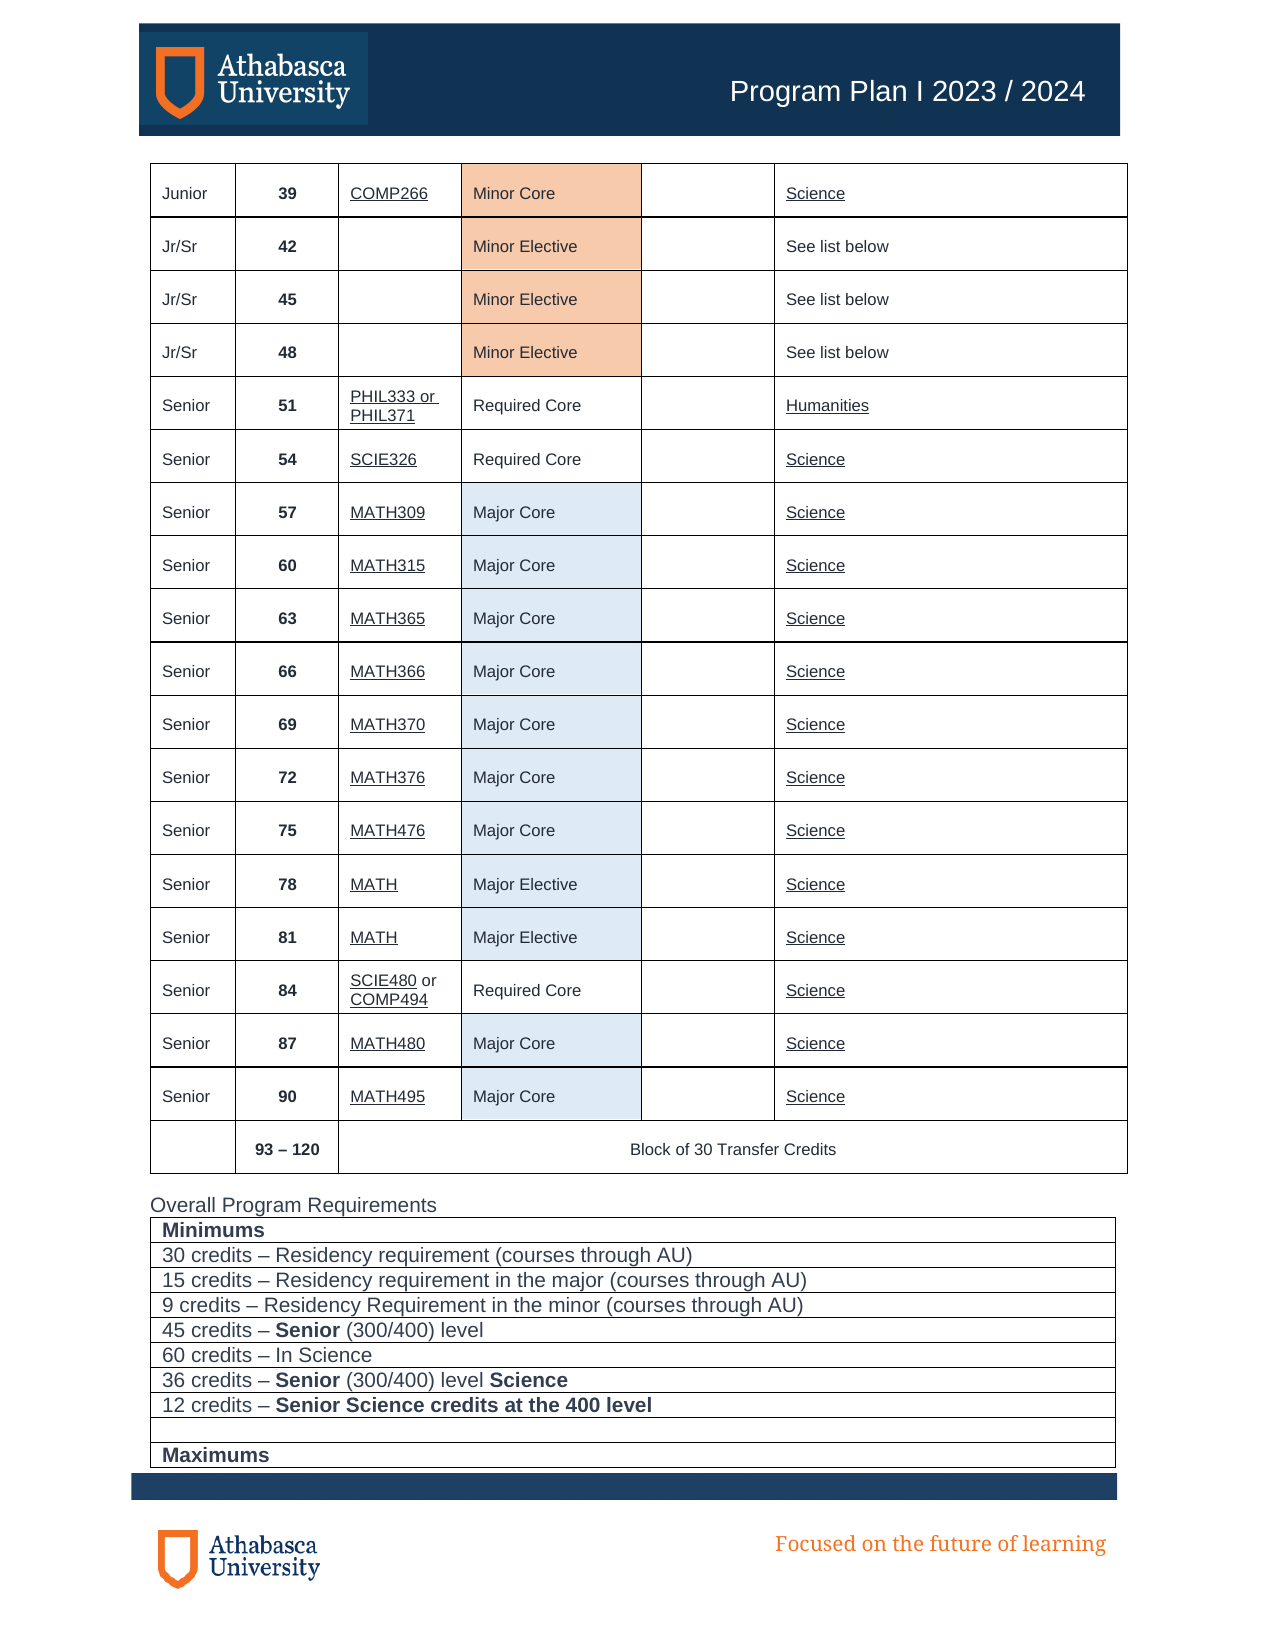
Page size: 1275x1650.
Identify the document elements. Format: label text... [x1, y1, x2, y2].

table_cell 15 credits – Residency requirement in the major (courses through AU) [151, 1268, 1115, 1292]
table_cell 72 [236, 749, 338, 801]
picture [131, 1473, 1118, 1500]
table_cell SCIE326 [339, 430, 461, 482]
table_cell Senior [151, 908, 235, 960]
table_cell Science [775, 1068, 1127, 1119]
table_cell [642, 377, 774, 429]
table_cell 45 [236, 271, 338, 323]
table_cell See list below [775, 218, 1127, 269]
table_cell Science [775, 589, 1127, 641]
table_cell Minor Core [462, 164, 641, 216]
table_cell Jr/Sr [151, 218, 235, 269]
table_cell Senior [151, 1068, 235, 1119]
table_cell Jr/Sr [151, 324, 235, 376]
table_cell 66 [236, 643, 338, 694]
table_cell MATH365 [339, 589, 461, 641]
table_cell MATH315 [339, 536, 461, 588]
table_cell SCIE480 or COMP494 [339, 961, 461, 1013]
table_cell See list below [775, 324, 1127, 376]
table_cell 12 credits – Senior Science credits at the 400 level [151, 1393, 1115, 1417]
table_cell 81 [236, 908, 338, 960]
table_cell [642, 802, 774, 854]
table_cell [642, 589, 774, 641]
table_cell MATH476 [339, 802, 461, 854]
table_cell 93 – 120 [236, 1121, 338, 1173]
table_cell Science [775, 536, 1127, 588]
table_cell MATH [339, 855, 461, 907]
table_cell 90 [236, 1068, 338, 1119]
table_cell COMP266 [339, 164, 461, 216]
table_cell MATH [339, 908, 461, 960]
table_cell Major Core [462, 696, 641, 748]
table_cell 9 credits – Residency Requirement in the minor (courses through AU) [151, 1293, 1115, 1317]
table_cell Major Core [462, 643, 641, 694]
table_cell 39 [236, 164, 338, 216]
table_cell Senior [151, 749, 235, 801]
table_cell Senior [151, 961, 235, 1013]
table_cell [339, 218, 461, 269]
table_cell Science [775, 802, 1127, 854]
table_cell 87 [236, 1014, 338, 1066]
table_header Minimums [151, 1218, 1115, 1242]
table_cell Junior [151, 164, 235, 216]
table_cell 42 [236, 218, 338, 269]
table_cell Senior [151, 377, 235, 429]
table_cell See list below [775, 271, 1127, 323]
table_cell Major Core [462, 536, 641, 588]
table_cell [642, 536, 774, 588]
table_cell Humanities [775, 377, 1127, 429]
table_cell [642, 1068, 774, 1119]
table_cell Senior [151, 536, 235, 588]
table_cell [642, 483, 774, 535]
table_cell Senior [151, 643, 235, 694]
table_cell 54 [236, 430, 338, 482]
table_cell Minor Elective [462, 218, 641, 269]
table_cell Major Core [462, 589, 641, 641]
table_cell Science [775, 1014, 1127, 1066]
table_cell [151, 1418, 1115, 1442]
table_cell 78 [236, 855, 338, 907]
table_cell 57 [236, 483, 338, 535]
table_cell MATH366 [339, 643, 461, 694]
table_cell [642, 749, 774, 801]
table_cell Minor Elective [462, 271, 641, 323]
table_cell [151, 1121, 235, 1173]
table_cell 63 [236, 589, 338, 641]
picture [139, 32, 368, 125]
table_cell Senior [151, 802, 235, 854]
table_cell Required Core [462, 961, 641, 1013]
table_cell Science [775, 908, 1127, 960]
table_cell Senior [151, 589, 235, 641]
table_cell Senior [151, 483, 235, 535]
table_cell 30 credits – Residency requirement (courses through AU) [151, 1243, 1115, 1267]
table_cell [339, 324, 461, 376]
picture [155, 1525, 324, 1593]
table_cell MATH370 [339, 696, 461, 748]
table_cell Required Core [462, 430, 641, 482]
table_cell Major Elective [462, 908, 641, 960]
table_cell [642, 271, 774, 323]
table_cell Major Core [462, 1068, 641, 1119]
table_cell Senior [151, 855, 235, 907]
table_cell Science [775, 749, 1127, 801]
table_cell Science [775, 643, 1127, 694]
table_cell Science [775, 696, 1127, 748]
table_cell [642, 908, 774, 960]
table_cell Science [775, 430, 1127, 482]
table_cell Block of 30 Transfer Credits [339, 1121, 1127, 1173]
table_cell [642, 961, 774, 1013]
table_cell Science [775, 961, 1127, 1013]
table_cell Maximums [151, 1443, 1115, 1467]
table_cell [642, 324, 774, 376]
table_cell [642, 855, 774, 907]
table_cell Jr/Sr [151, 271, 235, 323]
table_cell Required Core [462, 377, 641, 429]
table_cell 36 credits – Senior (300/400) level Science [151, 1368, 1115, 1392]
table_cell 51 [236, 377, 338, 429]
table_cell [339, 271, 461, 323]
table_cell [642, 1014, 774, 1066]
table_cell Senior [151, 696, 235, 748]
table_cell [642, 164, 774, 216]
table_cell Minor Elective [462, 324, 641, 376]
table_cell Major Core [462, 802, 641, 854]
table_cell 48 [236, 324, 338, 376]
table_cell [642, 218, 774, 269]
table_cell Major Core [462, 483, 641, 535]
table_cell Major Core [462, 1014, 641, 1066]
table_cell Senior [151, 1014, 235, 1066]
text Overall Program Requirements [150, 1193, 1116, 1217]
table_cell 60 credits – In Science [151, 1343, 1115, 1367]
table_cell Major Core [462, 749, 641, 801]
table_cell Science [775, 483, 1127, 535]
table_cell 84 [236, 961, 338, 1013]
table_cell MATH480 [339, 1014, 461, 1066]
table_cell [642, 643, 774, 694]
table_cell MATH376 [339, 749, 461, 801]
table_cell 69 [236, 696, 338, 748]
table_cell Senior [151, 430, 235, 482]
table_cell PHIL333 or PHIL371 [339, 377, 461, 429]
table_cell [642, 430, 774, 482]
table_cell Science [775, 164, 1127, 216]
table_cell Science [775, 855, 1127, 907]
table_cell MATH495 [339, 1068, 461, 1119]
table_cell Major Elective [462, 855, 641, 907]
table_cell MATH309 [339, 483, 461, 535]
table_cell [642, 696, 774, 748]
table_cell 75 [236, 802, 338, 854]
table_cell 60 [236, 536, 338, 588]
table_cell 45 credits – Senior (300/400) level [151, 1318, 1115, 1342]
